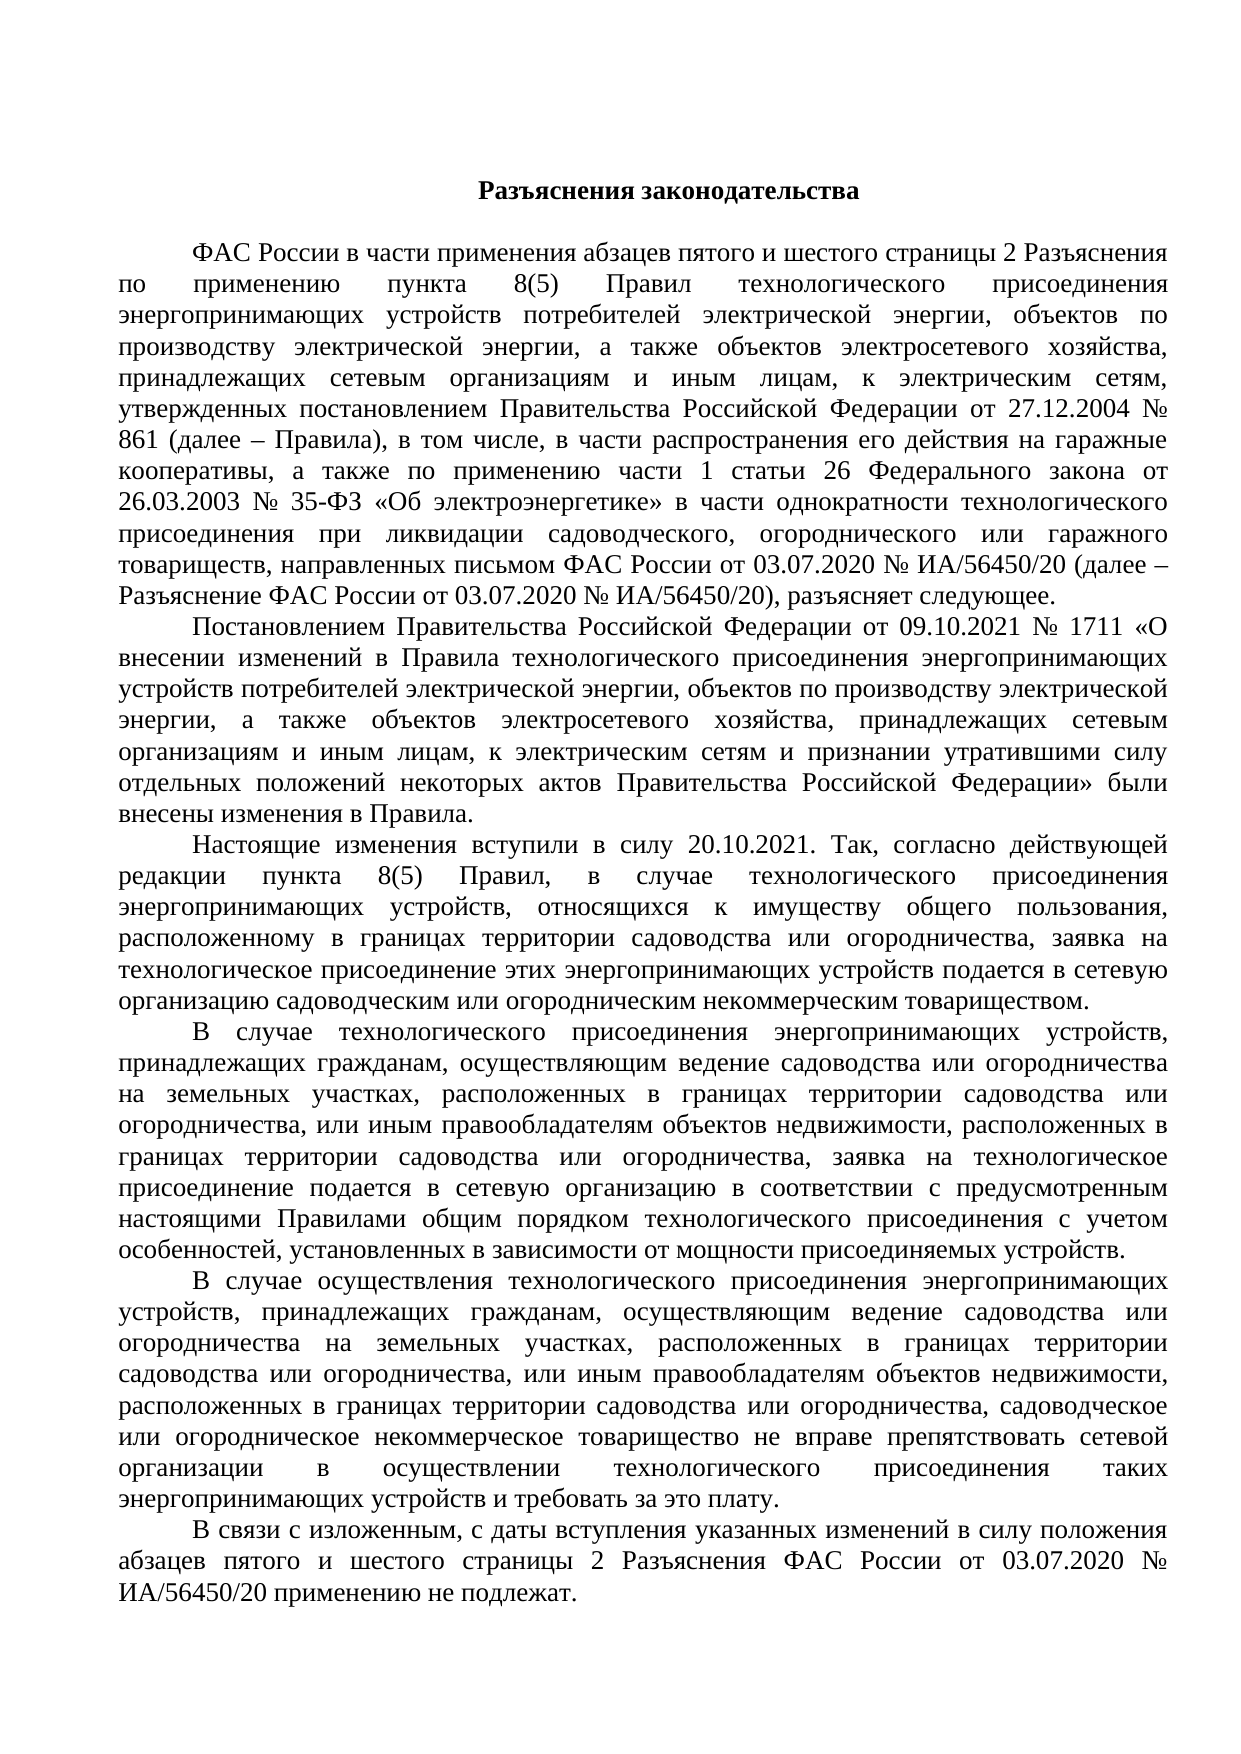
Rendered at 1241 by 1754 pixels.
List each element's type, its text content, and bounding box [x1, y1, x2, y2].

text В случае технологического присоединения энергопринимающих устройств, принадлежащих гражданам, осуществляющим ведение садоводства или огородничества на земельных участках, расположенных в границах территории садоводства или огородничества, или иным правообладателям объектов недвижимости, расположенных в границах территории садоводства или огородничества, заявка на технологическое присоединение подается в сетевую организацию в соответствии с предусмотренным настоящими Правилами общим порядком технологического присоединения с учетом особенностей, установленных в зависимости от мощности присоединяемых устройств. [118, 1015, 1169, 1264]
text В случае осуществления технологического присоединения энергопринимающих устройств, принадлежащих гражданам, осуществляющим ведение садоводства или огородничества на земельных участках, расположенных в границах территории садоводства или огородничества, или иным правообладателям объектов недвижимости, расположенных в границах территории садоводства или огородничества, садоводческое или огородническое некоммерческое товарищество не вправе препятствовать сетевой организации в осуществлении технологического присоединения таких энергопринимающих устройств и требовать за это плату. [118, 1264, 1169, 1513]
text Настоящие изменения вступили в силу 20.10.2021. Так, согласно действующей редакции пункта 8(5) Правил, в случае технологического присоединения энергопринимающих устройств, относящихся к имуществу общего пользования, расположенному в границах территории садоводства или огородничества, заявка на технологическое присоединение этих энергопринимающих устройств подается в сетевую организацию садоводческим или огородническим некоммерческим товариществом. [118, 828, 1169, 1015]
text Разъяснения законодательства [118, 149, 1169, 205]
text Постановлением Правительства Российской Федерации от 09.10.2021 № 1711 «О внесении изменений в Правила технологического присоединения энергопринимающих устройств потребителей электрической энергии, объектов по производству электрической энергии, а также объектов электросетевого хозяйства, принадлежащих сетевым организациям и иным лицам, к электрическим сетям и признании утратившими силу отдельных положений некоторых актов Правительства Российской Федерации» были внесены изменения в Правила. [118, 610, 1169, 828]
text ФАС России в части применения абзацев пятого и шестого страницы 2 Разъяснения по применению пункта 8(5) Правил технологического присоединения энергопринимающих устройств потребителей электрической энергии, объектов по производству электрической энергии, а также объектов электросетевого хозяйства, принадлежащих сетевым организациям и иным лицам, к электрическим сетям, утвержденных постановлением Правительства Российской Федерации от 27.12.2004 № 861 (далее – Правила), в том числе, в части распространения его действия на гаражные кооперативы, а также по применению части 1 статьи 26 Федерального закона от 26.03.2003 № 35-ФЗ «Об электроэнергетике» в части однократности технологического присоединения при ликвидации садоводческого, огороднического или гаражного товариществ, направленных письмом ФАС России от 03.07.2020 № ИА/56450/20 (далее – Разъяснение ФАС России от 03.07.2020 № ИА/56450/20), разъясняет следующее. [118, 236, 1169, 610]
text В связи с изложенным, с даты вступления указанных изменений в силу положения абзацев пятого и шестого страницы 2 Разъяснения ФАС России от 03.07.2020 № ИА/56450/20 применению не подлежат. [118, 1513, 1169, 1607]
